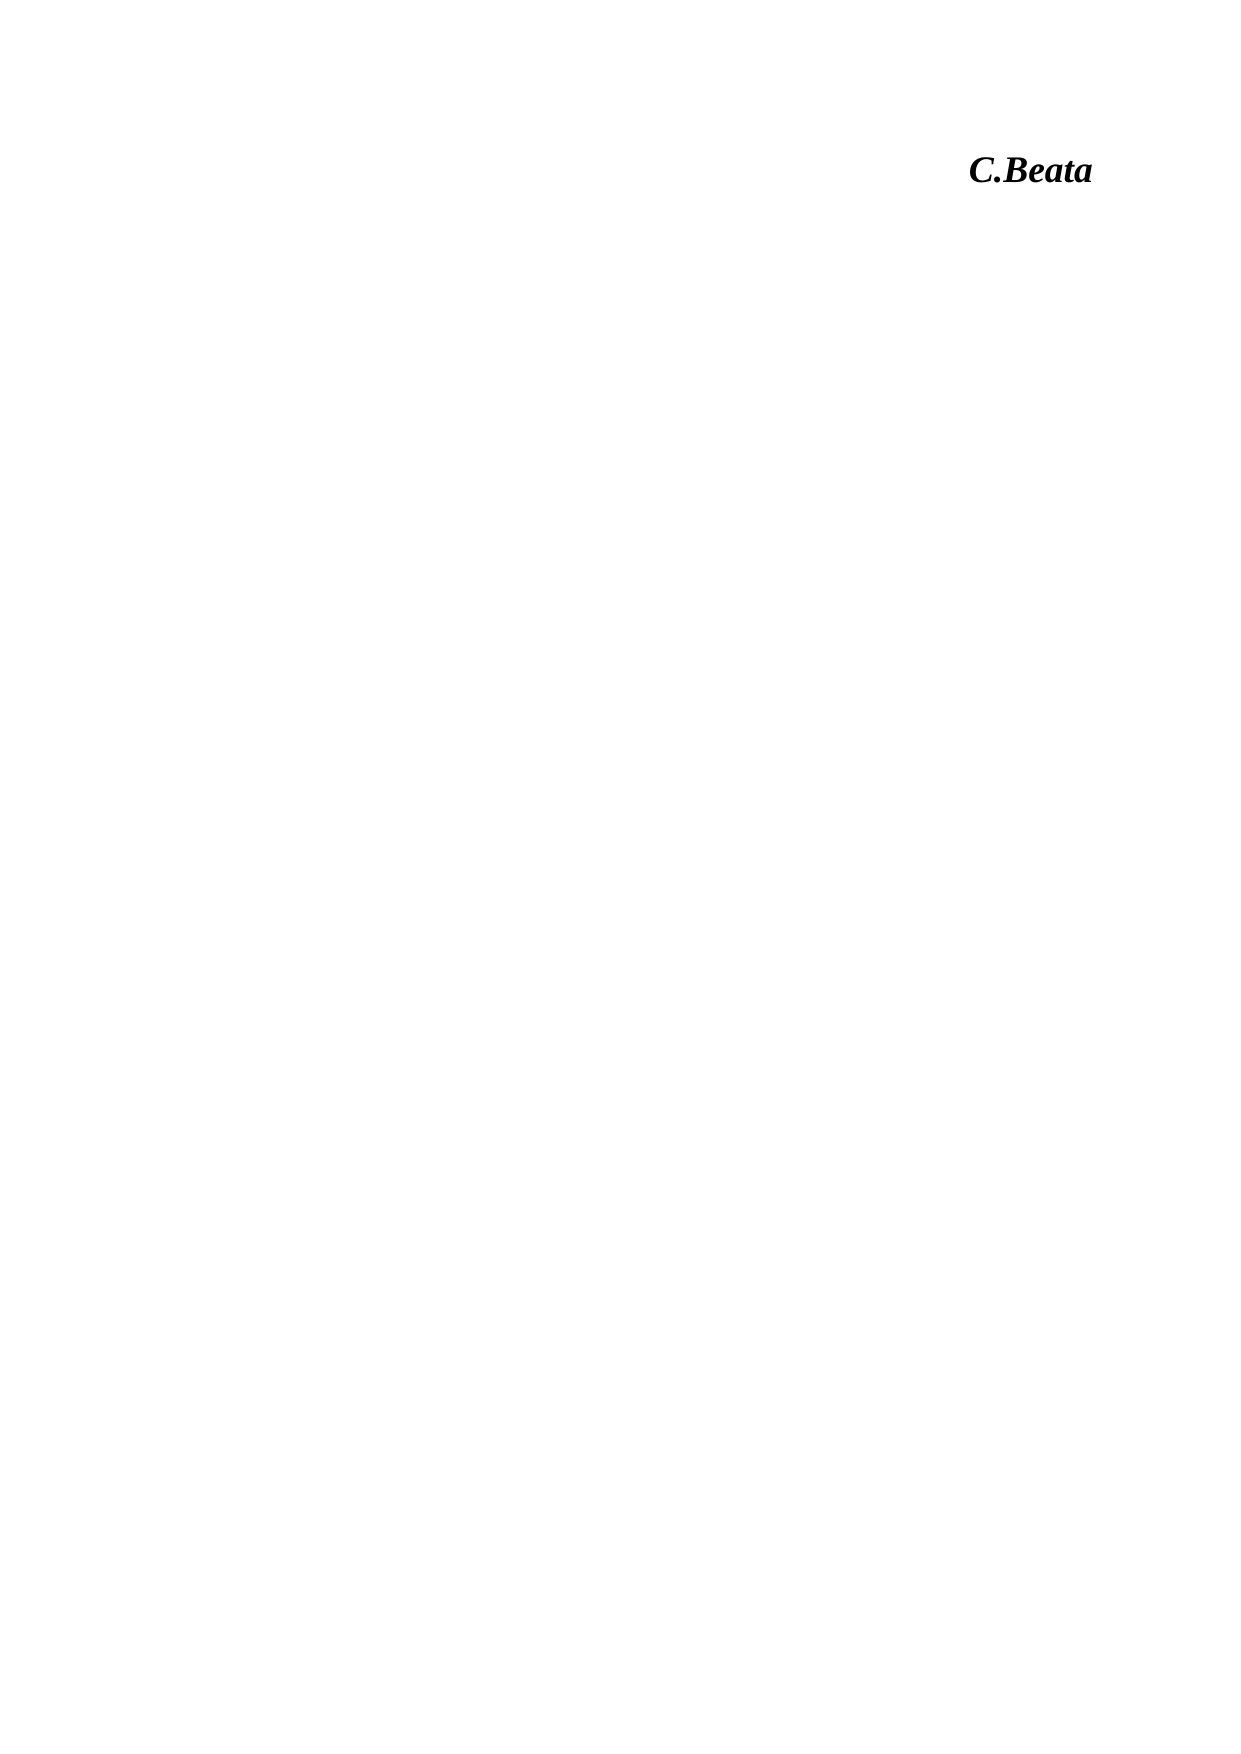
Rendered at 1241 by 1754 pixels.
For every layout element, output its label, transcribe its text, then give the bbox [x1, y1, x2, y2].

list C.Beata [223, 148, 1093, 191]
